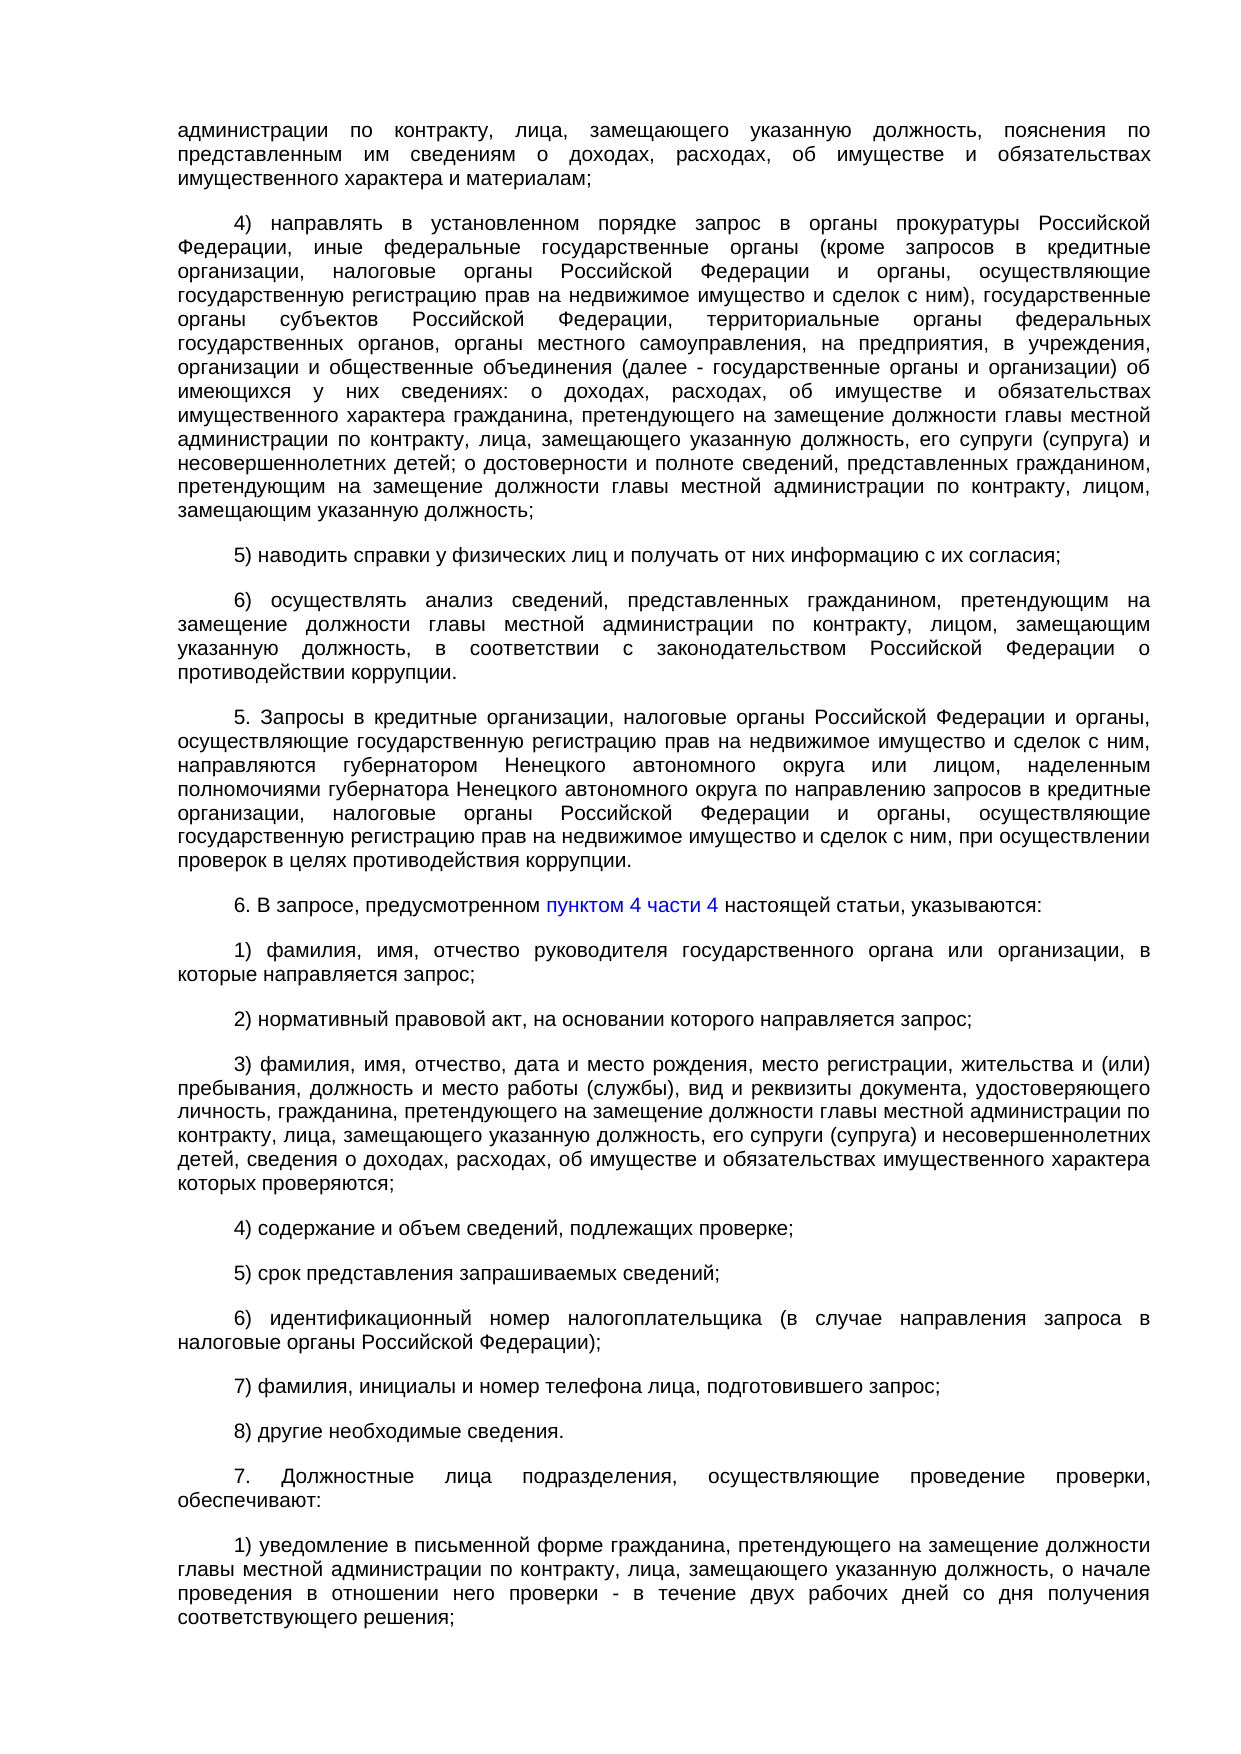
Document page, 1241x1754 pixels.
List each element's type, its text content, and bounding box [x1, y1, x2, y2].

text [177, 118, 1152, 190]
text 1) уведомление в письменной форме гражданина, претендующего на замещение должности главы местной администрации по контракту, лица, замещающего указанную должность, о начале проведения в отношении него проверки - в течение двух рабочих дней со дня получения соответствующего решения; [177, 1533, 1152, 1628]
text 3) фамилия, имя, отчество, дата и место рождения, место регистрации, жительства и (или) пребывания, должность и место работы (службы), вид и реквизиты документа, удостоверяющего личность, гражданина, претендующего на замещение должности главы местной администрации по контракту, лица, замещающего указанную должность, его супруги (супруга) и несовершеннолетних детей, сведения о доходах, расходах, об имуществе и обязательствах имущественного характера которых проверяются; [177, 1051, 1152, 1195]
text 6. В запросе, предусмотренном пунктом 4 части 4 настоящей статьи, указываются: [177, 893, 1152, 917]
text 5) срок представления запрашиваемых сведений; [177, 1261, 1152, 1285]
text 7. Должностные лица подразделения, осуществляющие проведение проверки, обеспечивают: [177, 1464, 1152, 1512]
text 4) содержание и объем сведений, подлежащих проверке; [177, 1216, 1152, 1240]
text 5. Запросы в кредитные организации, налоговые органы Российской Федерации и органы, осуществляющие государственную регистрацию прав на недвижимое имущество и сделок с ним, направляются губернатором Ненецкого автономного округа или лицом, наделенным полномочиями губернатора Ненецкого автономного округа по направлению запросов в кредитные организации, налоговые органы Российской Федерации и органы, осуществляющие государственную регистрацию прав на недвижимое имущество и сделок с ним, при осуществлении проверок в целях противодействия коррупции. [177, 704, 1152, 872]
text 7) фамилия, инициалы и номер телефона лица, подготовившего запрос; [177, 1374, 1152, 1398]
text 6) осуществлять анализ сведений, представленных гражданином, претендующим на замещение должности главы местной администрации по контракту, лицом, замещающим указанную должность, в соответствии с законодательством Российской Федерации о противодействии коррупции. [177, 588, 1152, 684]
text 5) наводить справки у физических лиц и получать от них информацию с их согласия; [177, 543, 1152, 567]
text 8) другие необходимые сведения. [177, 1419, 1152, 1443]
text 4) направлять в установленном порядке запрос в органы прокуратуры Российской Федерации, иные федеральные государственные органы (кроме запросов в кредитные организации, налоговые органы Российской Федерации и органы, осуществляющие государственную регистрацию прав на недвижимое имущество и сделок с ним), государственные органы субъектов Российской Федерации, территориальные органы федеральных государственных органов, органы местного самоуправления, на предприятия, в учреждения, организации и общественные объединения (далее - государственные органы и организации) об имеющихся у них сведениях: о доходах, расходах, об имуществе и обязательствах имущественного характера гражданина, претендующего на замещение должности главы местной администрации по контракту, лица, замещающего указанную должность, его супруги (супруга) и несовершеннолетних детей; о достоверности и полноте сведений, представленных гражданином, претендующим на замещение должности главы местной администрации по контракту, лицом, замещающим указанную должность; [177, 211, 1152, 522]
text 1) фамилия, имя, отчество руководителя государственного органа или организации, в которые направляется запрос; [177, 938, 1152, 986]
text 2) нормативный правовой акт, на основании которого направляется запрос; [177, 1007, 1152, 1031]
text 6) идентификационный номер налогоплательщика (в случае направления запроса в налоговые органы Российской Федерации); [177, 1306, 1152, 1353]
